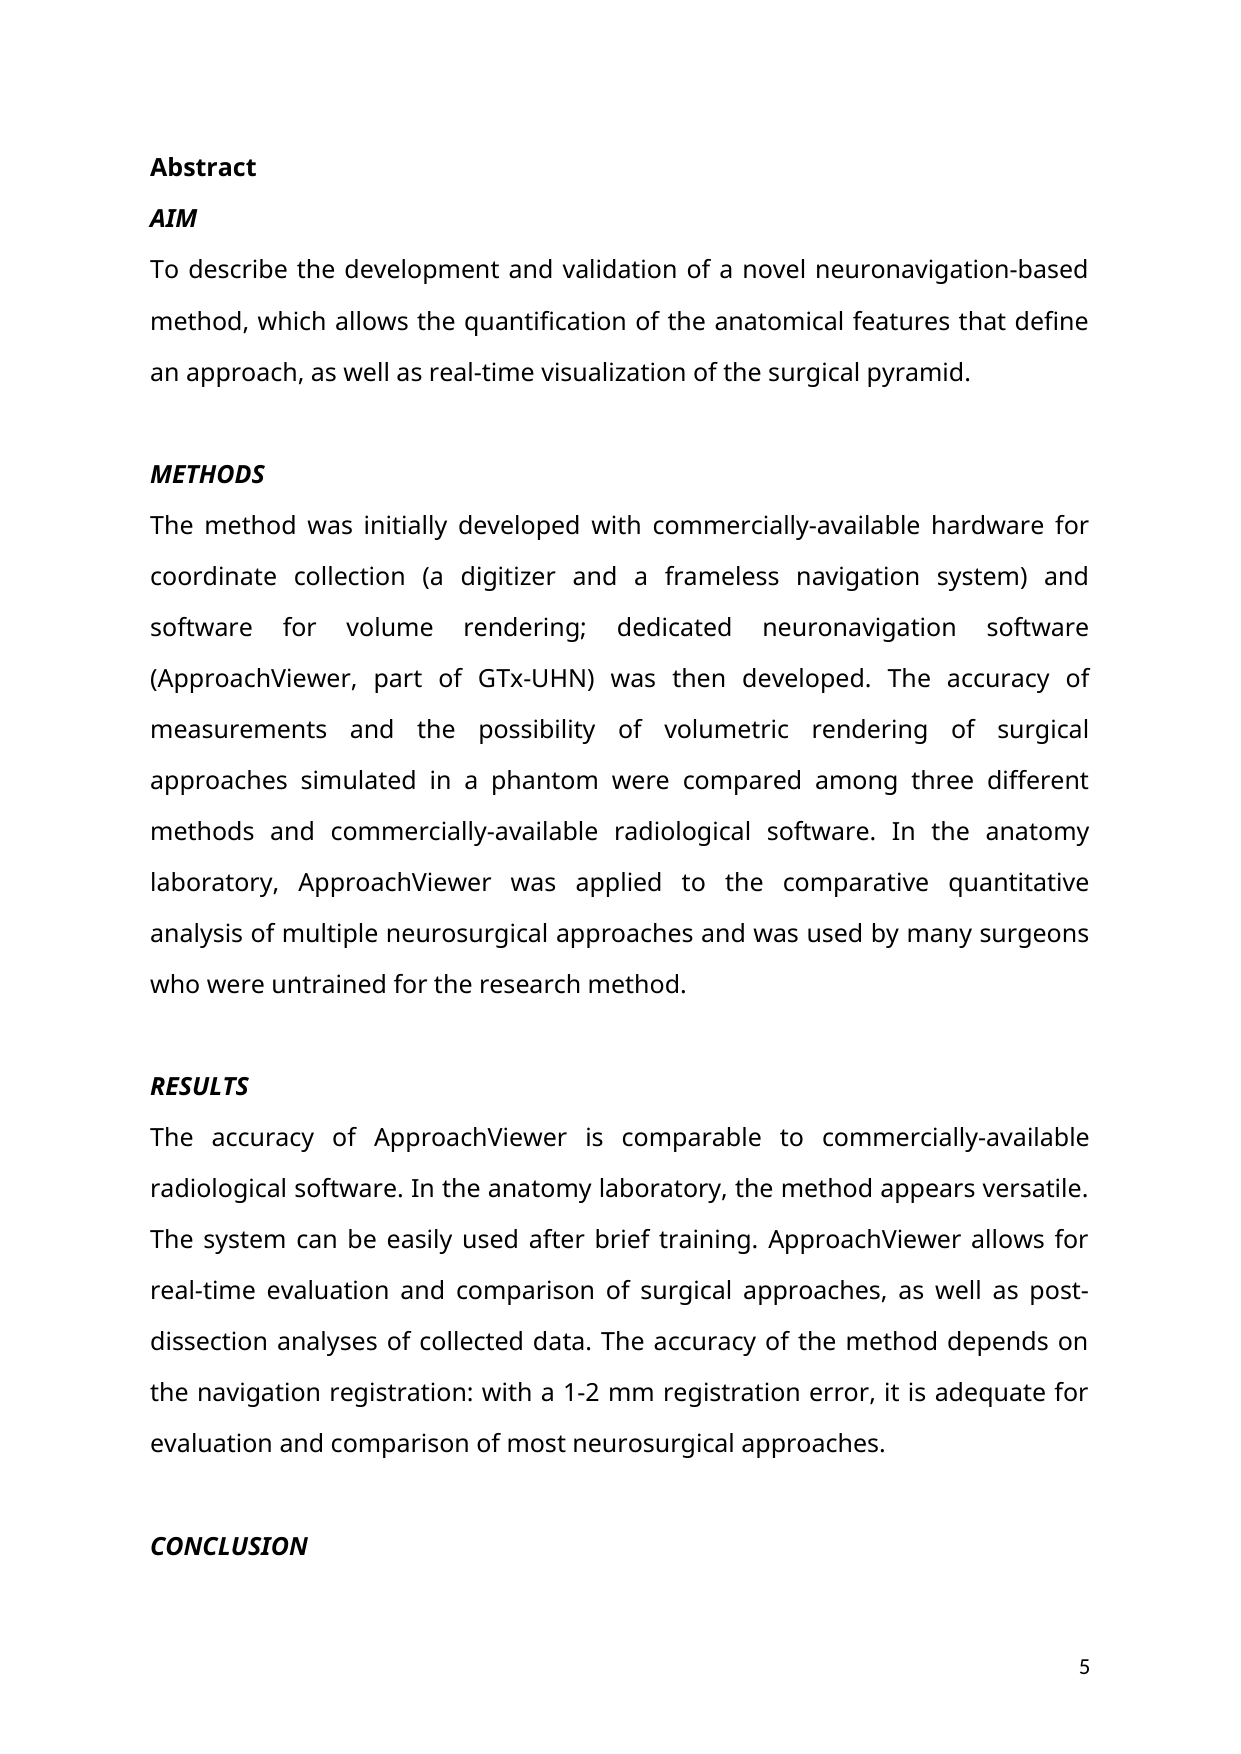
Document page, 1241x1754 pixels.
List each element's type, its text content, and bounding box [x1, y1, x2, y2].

text AIM [150, 201, 1090, 235]
text CONCLUSION [150, 1528, 1090, 1562]
text The method was initially developed with commercially-available hardware for coordinate collection (a digitizer and a frameless navigation system) and software for volume rendering; dedicated neuronavigation software (ApproachViewer, part of GTx-UHN) was then developed. The accuracy of measurements and the possibility of volumetric rendering of surgical approaches simulated in a phantom were compared among three different methods and commercially-available radiological software. In the anatomy laboratory, ApproachViewer was applied to the comparative quantitative analysis of multiple neurosurgical approaches and was used by many surgeons who were untrained for the research method. [150, 507, 1090, 1001]
text To describe the development and validation of a novel neuronavigation-based method, which allows the quantification of the anatomical features that define an approach, as well as real-time visualization of the surgical pyramid. [150, 252, 1090, 388]
text RESULTS [150, 1069, 1090, 1103]
text METHODS [150, 456, 1090, 490]
text The accuracy of ApproachViewer is comparable to commercially-available radiological software. In the anatomy laboratory, the method appears versatile. The system can be easily used after brief training. ApproachViewer allows for real-time evaluation and comparison of surgical approaches, as well as post-dissection analyses of collected data. The accuracy of the method depends on the navigation registration: with a 1-2 mm registration error, it is adequate for evaluation and comparison of most neurosurgical approaches. [150, 1120, 1090, 1460]
text Abstract [150, 150, 1090, 184]
